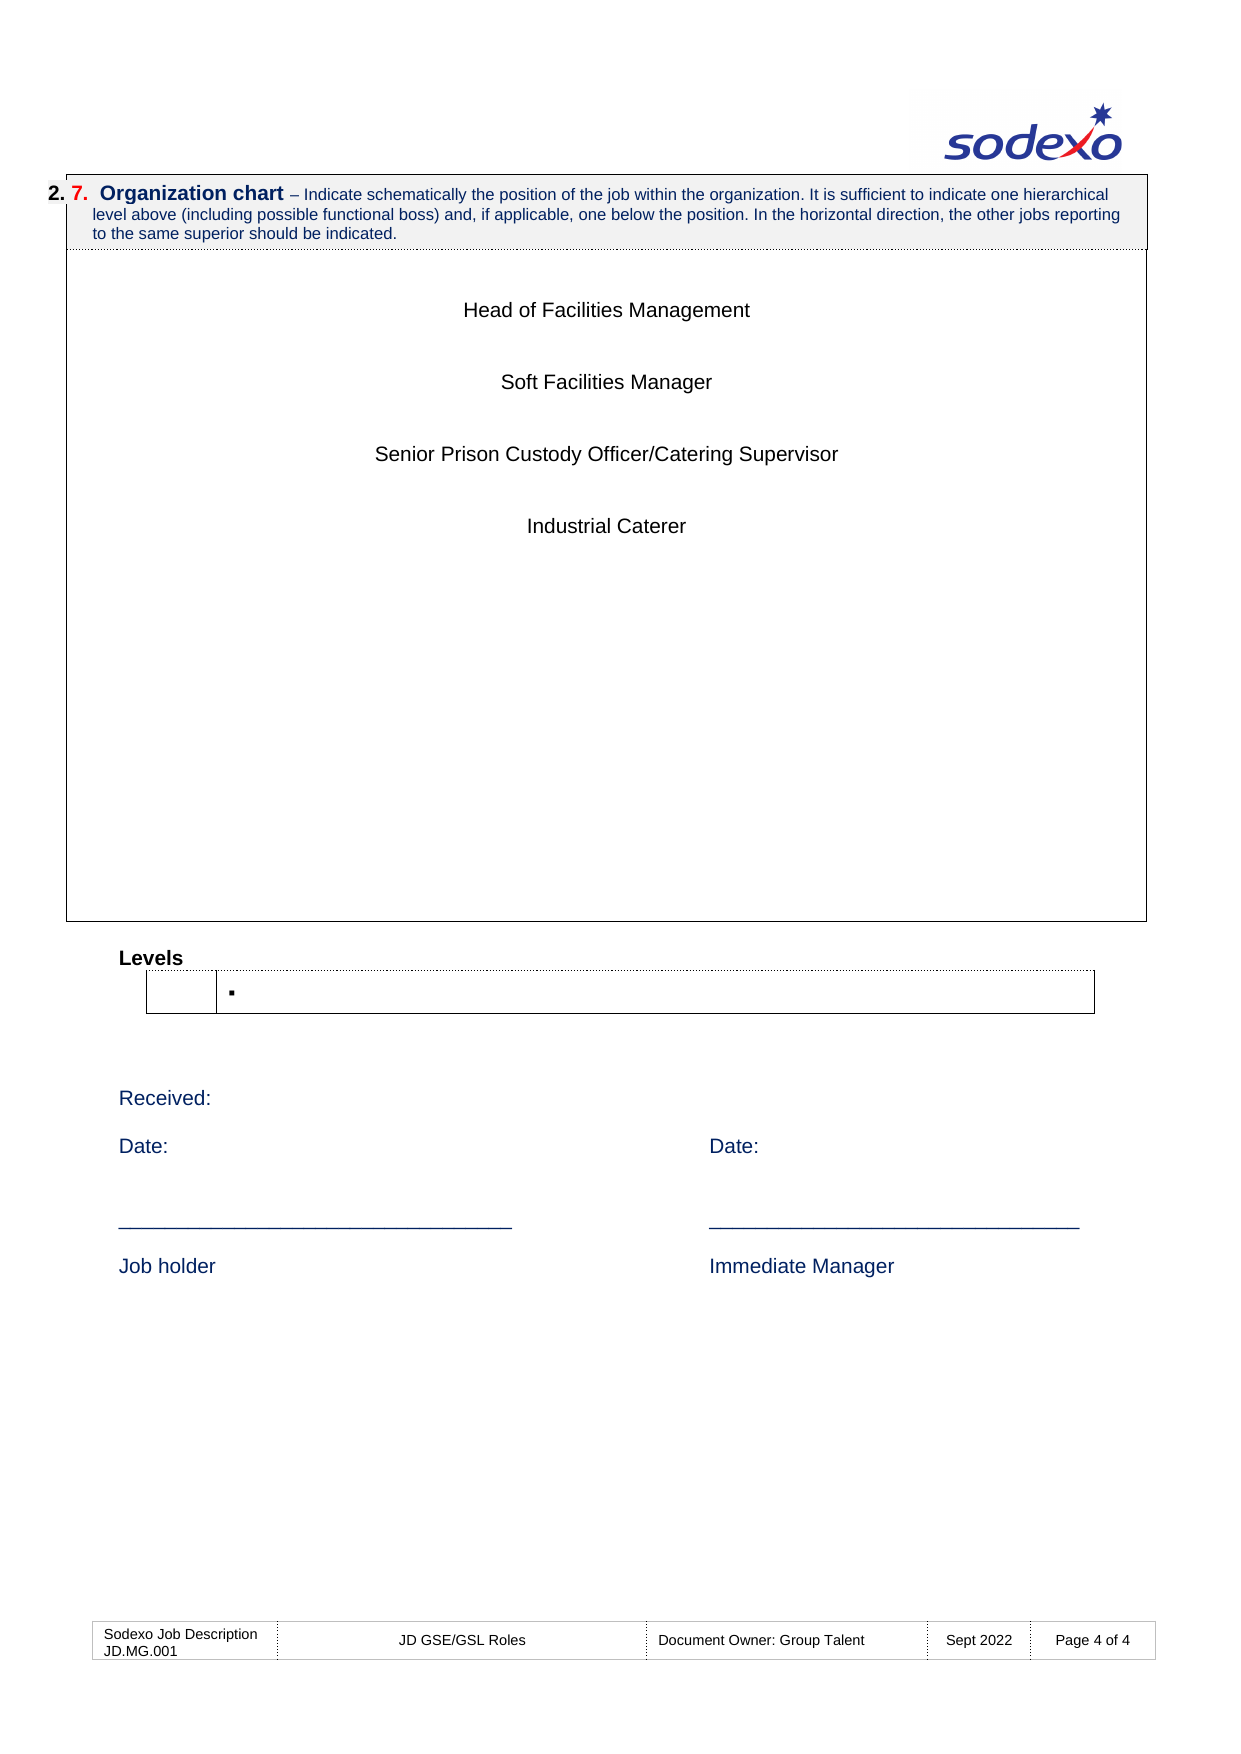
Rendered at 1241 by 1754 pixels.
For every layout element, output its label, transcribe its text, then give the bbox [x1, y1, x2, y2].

table_header 2. 7. Organization chart – Indicate schematically the position of the job within the organization. It is sufficient to indicate one hierarchical level above (including possible functional boss) and, if applicable, one below the position. In the horizontal direction, the other jobs reporting to the same superior should be indicated. [67, 175, 1147, 249]
text Levels [118, 946, 1122, 970]
picture [909, 89, 1122, 174]
text Job holder Immediate Manager [118, 1254, 1122, 1278]
text Date: Date: [118, 1134, 1122, 1158]
table_header [147, 970, 216, 1013]
table_header [217, 970, 1094, 1013]
text Received: [118, 1086, 1122, 1110]
table_cell Head of Facilities Management Soft Facilities Manager Senior Prison Custody Officer/Catering Supervisor Industrial Caterer [67, 249, 1146, 921]
text __________________________________ ________________________________ [118, 1206, 1122, 1230]
